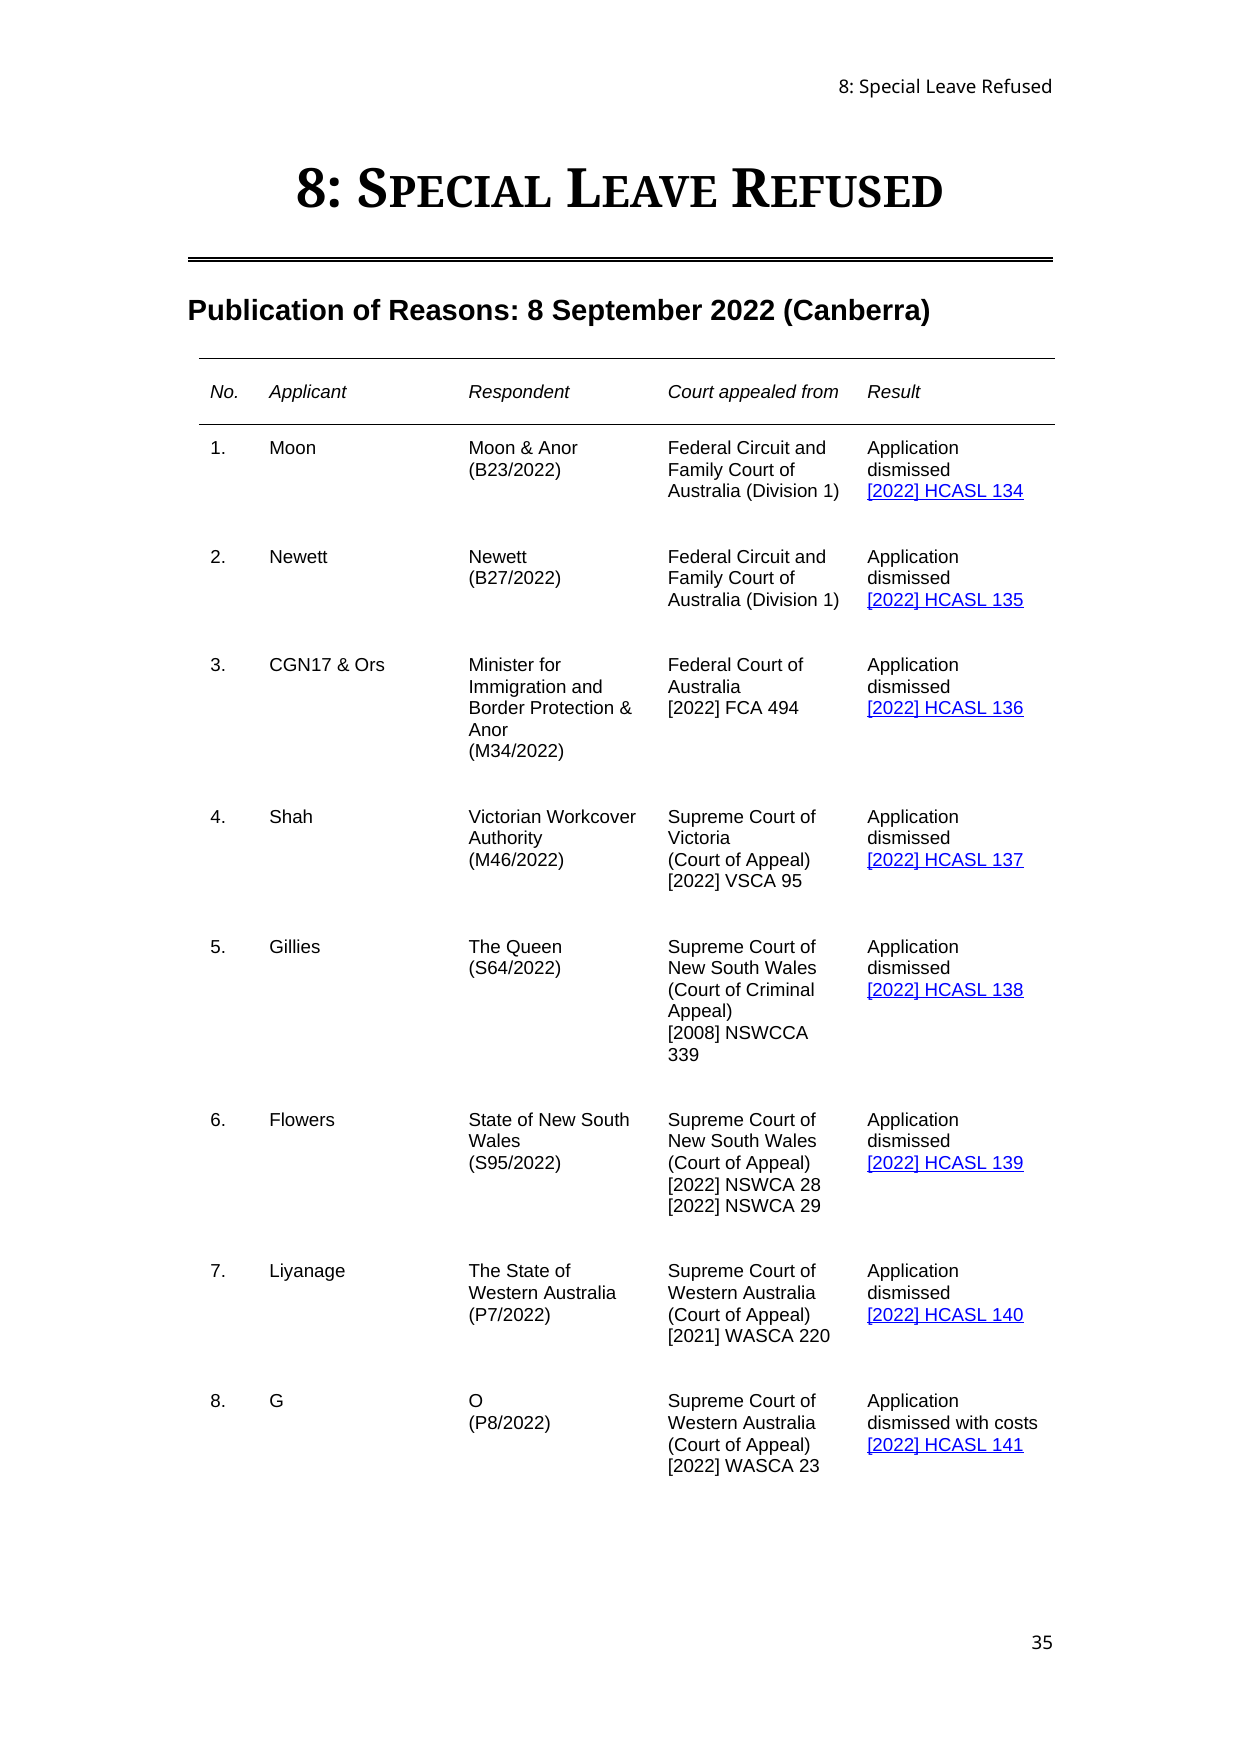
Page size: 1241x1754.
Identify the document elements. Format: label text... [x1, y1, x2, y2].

table_cell Gillies [258, 923, 457, 1096]
table_cell [199, 1096, 258, 1248]
table_cell Minister for Immigration and Border Protection & Anor (M34/2022) [457, 641, 656, 793]
table_cell Victorian Workcover Authority (M46/2022) [457, 793, 656, 923]
table_header No. [199, 359, 258, 423]
table_cell Supreme Court of New South Wales (Court of Appeal) [2022] NSWCA 28 [2022] NSWCA 29 [656, 1096, 856, 1248]
table_cell Federal Court of Australia [2022] FCA 494 [656, 641, 856, 793]
table_cell The State of Western Australia (P7/2022) [457, 1248, 656, 1378]
table_cell Application dismissed [2022] HCASL 137 [856, 793, 1055, 923]
table_cell Moon & Anor (B23/2022) [457, 425, 656, 533]
table_cell Liyanage [258, 1248, 457, 1378]
table_cell Supreme Court of New South Wales (Court of Criminal Appeal) [2008] NSWCCA 339 [656, 923, 856, 1096]
table_cell Application dismissed [2022] HCASL 140 [856, 1248, 1055, 1378]
table_cell [199, 1248, 258, 1378]
table_cell Flowers [258, 1096, 457, 1248]
table_cell Newett (B27/2022) [457, 533, 656, 641]
table_cell The Queen (S64/2022) [457, 923, 656, 1096]
table_cell Federal Circuit and Family Court of Australia (Division 1) [656, 533, 856, 641]
table_header Respondent [457, 359, 656, 423]
text Publication of Reasons: 8 September 2022 (Canberra) [187, 293, 1053, 327]
table_cell Application dismissed [2022] HCASL 134 [856, 425, 1055, 533]
table_cell Federal Circuit and Family Court of Australia (Division 1) [656, 425, 856, 533]
table_header Applicant [258, 359, 457, 423]
table_header Result [856, 359, 1055, 423]
table_cell CGN17 & Ors [258, 641, 457, 793]
table_cell [199, 793, 258, 923]
table_cell Newett [258, 533, 457, 641]
table_cell Application dismissed with costs [2022] HCASL 141 [856, 1378, 1055, 1508]
table_cell Application dismissed [2022] HCASL 136 [856, 641, 1055, 793]
table_cell Supreme Court of Western Australia (Court of Appeal) [2022] WASCA 23 [656, 1378, 856, 1508]
table_cell [199, 923, 258, 1096]
table_cell Moon [258, 425, 457, 533]
table_cell Supreme Court of Western Australia (Court of Appeal) [2021] WASCA 220 [656, 1248, 856, 1378]
table_cell [199, 641, 258, 793]
table_cell State of New South Wales (S95/2022) [457, 1096, 656, 1248]
table_cell Application dismissed [2022] HCASL 135 [856, 533, 1055, 641]
table_cell Application dismissed [2022] HCASL 139 [856, 1096, 1055, 1248]
table_cell [199, 425, 258, 533]
table_cell Shah [258, 793, 457, 923]
table_cell O (P8/2022) [457, 1378, 656, 1508]
table_cell [199, 1378, 258, 1508]
table_header Court appealed from [656, 359, 856, 423]
table_cell G [258, 1378, 457, 1508]
table_cell Supreme Court of Victoria (Court of Appeal) [2022] VSCA 95 [656, 793, 856, 923]
table_cell Application dismissed [2022] HCASL 138 [856, 923, 1055, 1096]
subtitle 8: Special Leave Refused [187, 150, 1053, 224]
table_cell [199, 533, 258, 641]
